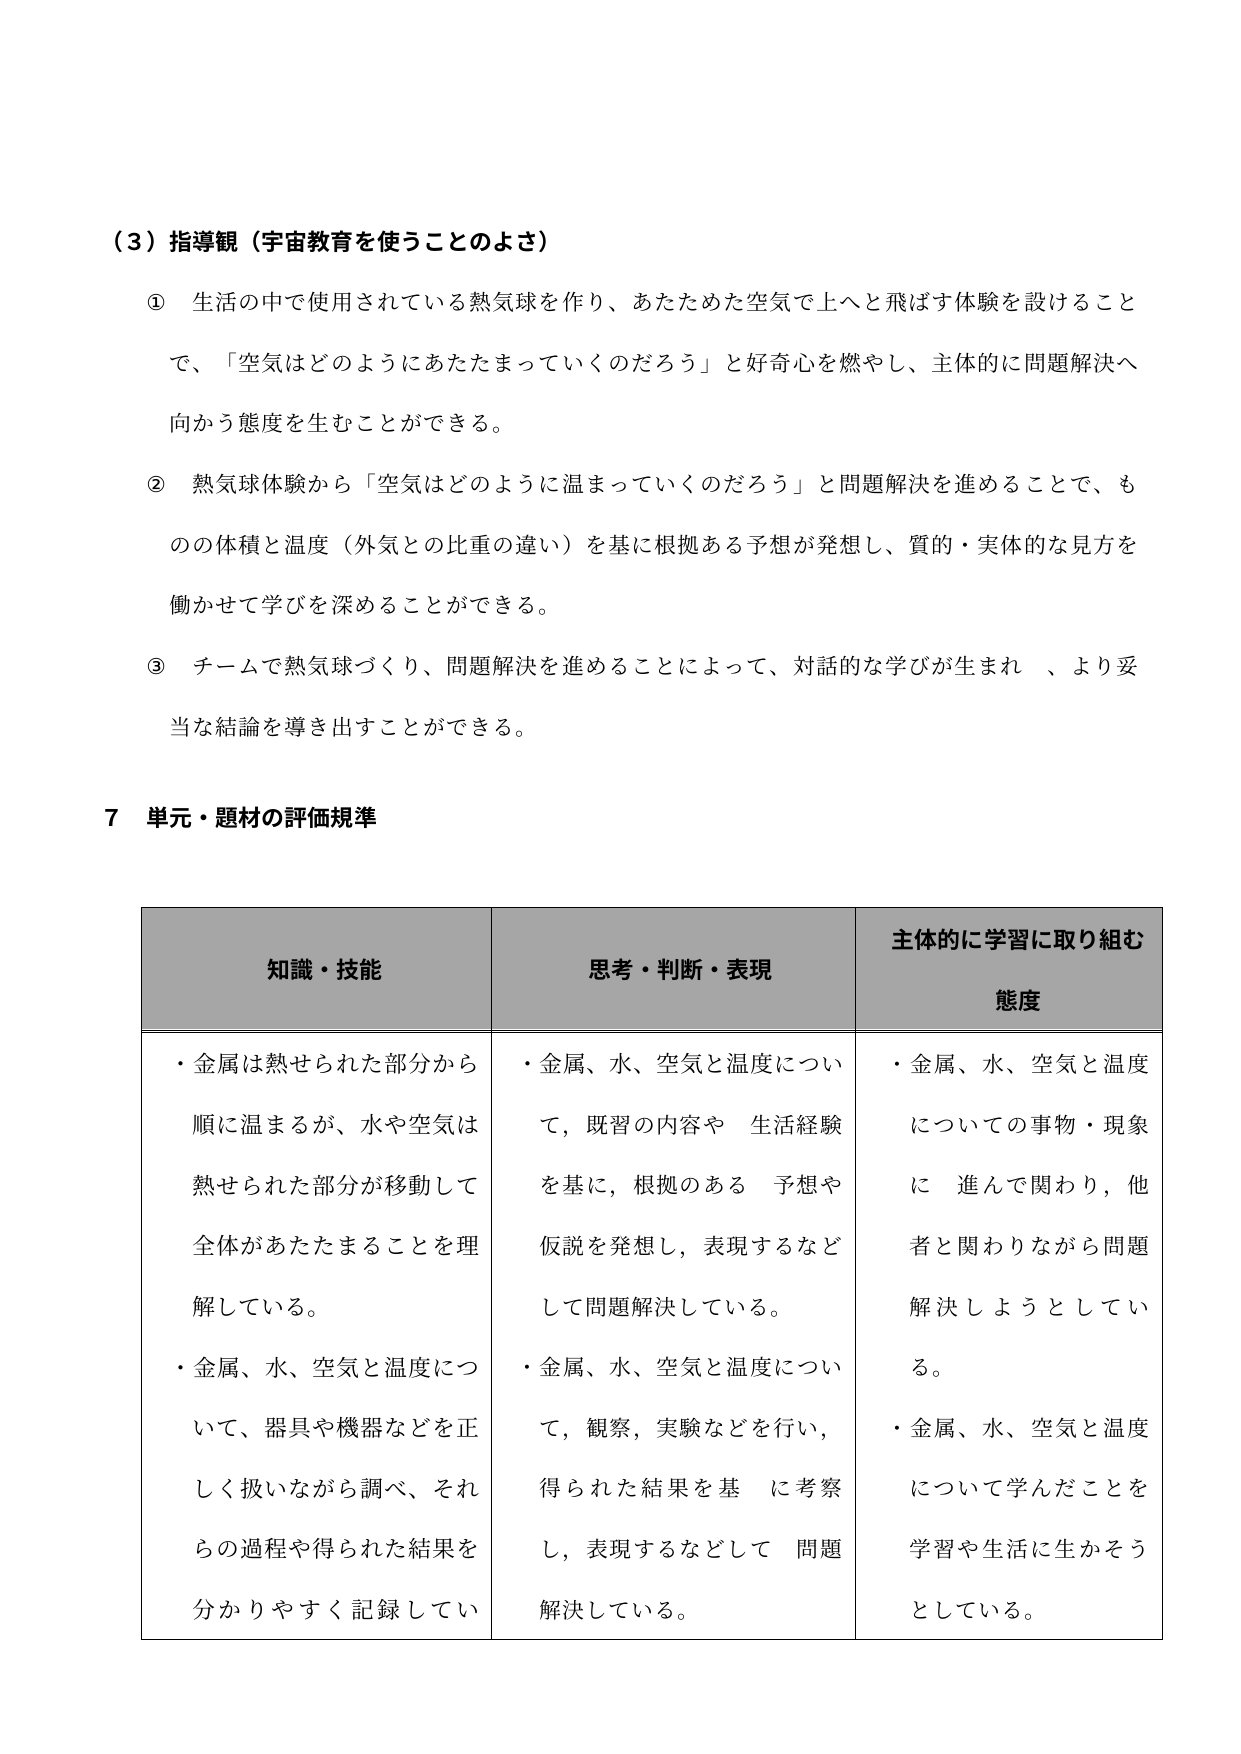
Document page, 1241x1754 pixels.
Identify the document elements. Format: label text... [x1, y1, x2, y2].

text （３）指導観（宇宙教育を使うことのよさ） [100, 210, 1140, 271]
text ① 生活の中で使用されている熱気球を作り、あたためた空気で上へと飛ばす体験を設けることで、「空気はどのようにあたたまっていくのだろう」と好奇心を燃やし、主体的に問題解決へ向かう態度を生むことができる。 [140, 271, 1140, 453]
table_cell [856, 1033, 1162, 1639]
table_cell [492, 1033, 855, 1639]
text ② 熱気球体験から「空気はどのように温まっていくのだろう」と問題解決を進めることで、ものの体積と温度（外気との比重の違い）を基に根拠ある予想が発想し、質的・実体的な見方を働かせて学びを深めることができる。 [140, 453, 1140, 634]
table_header 思考・判断・表現 [492, 908, 855, 1029]
text ７ 単元・題材の評価規準 [100, 786, 1140, 847]
text ③ チームで熱気球づくり、問題解決を進めることによって、対話的な学びが生まれ、より妥当な結論を導き出すことができる。 [140, 634, 1140, 756]
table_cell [142, 1033, 491, 1639]
table_header 主体的に学習に取り組む態度 [856, 908, 1162, 1029]
table_header 知識・技能 [142, 908, 491, 1029]
